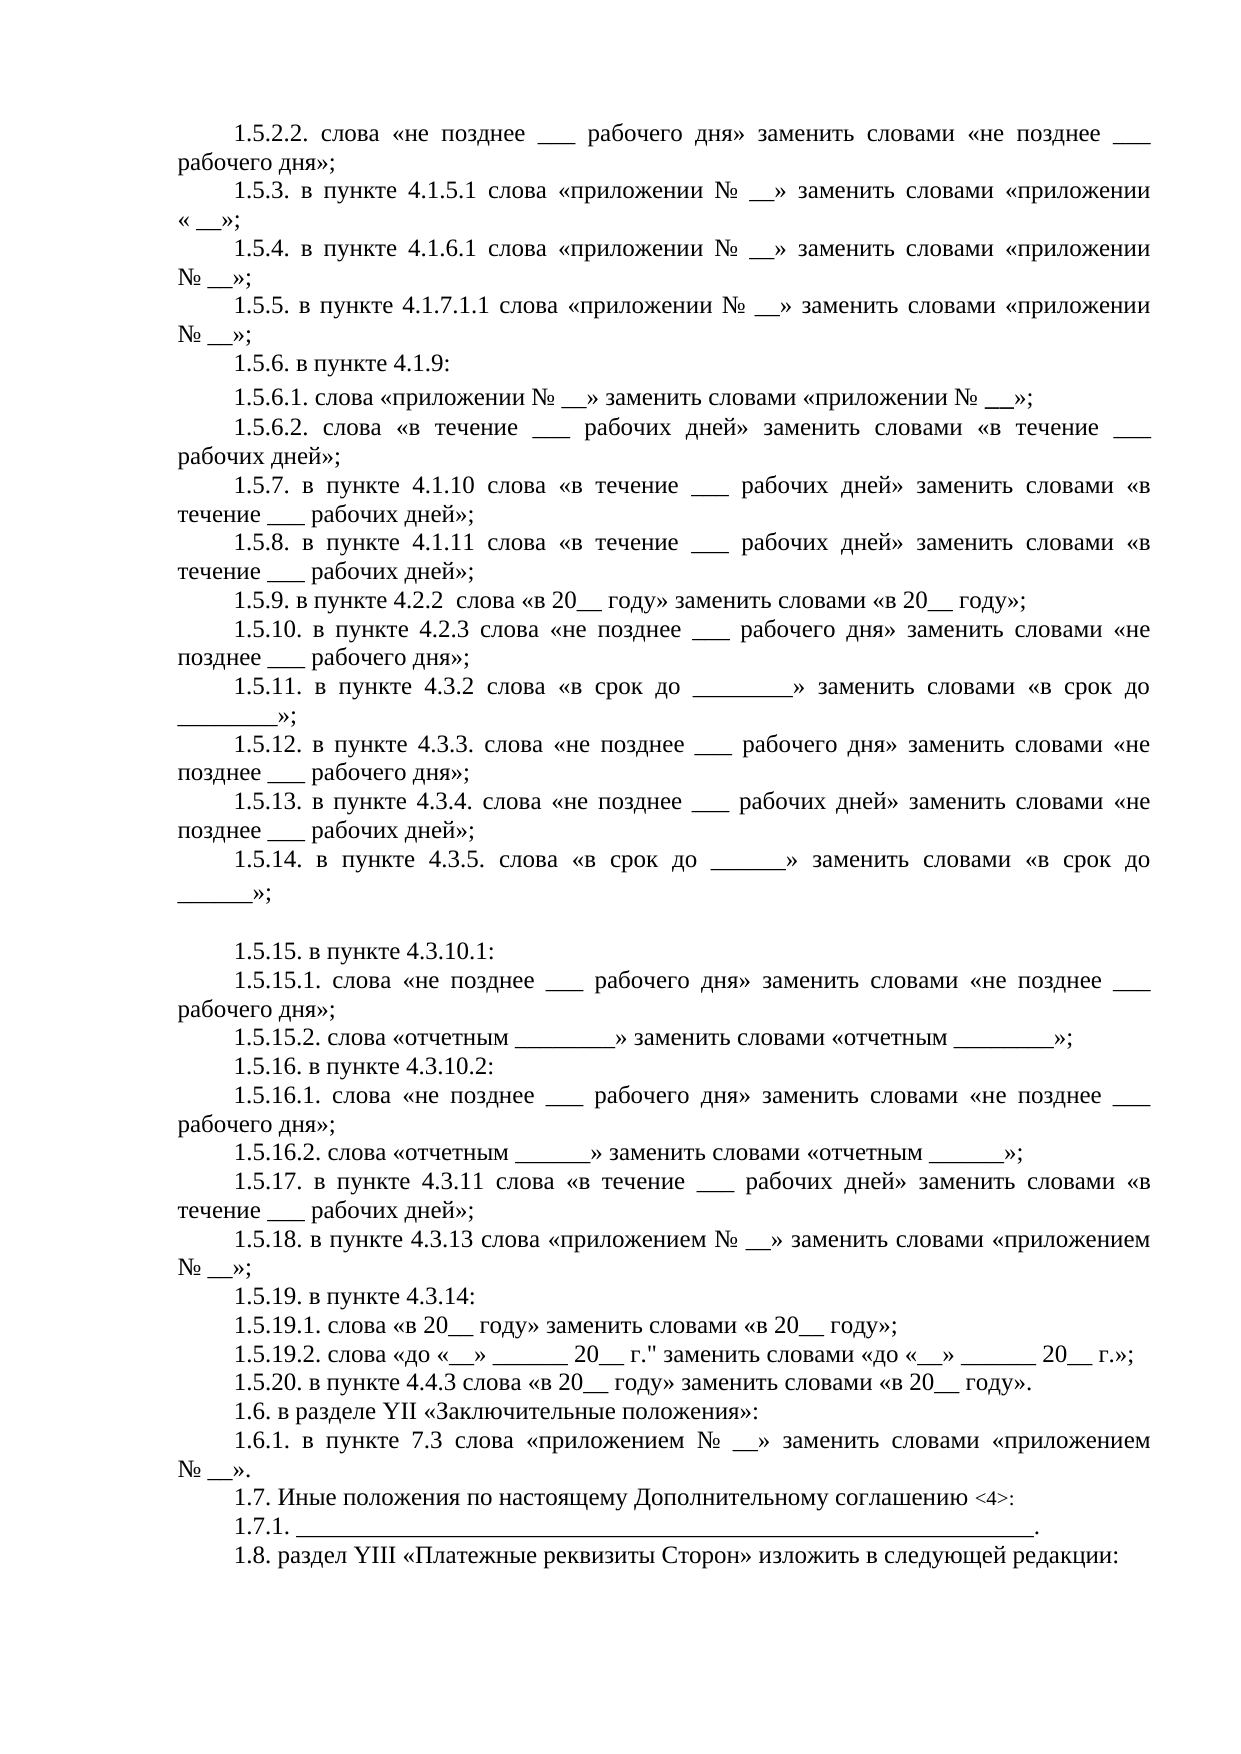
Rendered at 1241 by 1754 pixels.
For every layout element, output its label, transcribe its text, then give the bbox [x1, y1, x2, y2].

text 1.7. Иные положения по настоящему Дополнительному соглашению <4>: [177, 1482, 1152, 1511]
text 1.5.4. в пункте 4.1.6.1 слова «приложении № __» заменить словами «приложении № __»; [177, 233, 1152, 291]
text 1.5.19. в пункте 4.3.14: [177, 1281, 1152, 1310]
text 1.5.19.2. слова «до «__» ______ 20__ г." заменить словами «до «__» ______ 20__ г.»; [177, 1339, 1152, 1367]
text 1.5.20. в пункте 4.4.3 слова «в 20__ году» заменить словами «в 20__ году». [177, 1367, 1152, 1396]
text 1.5.8. в пункте 4.1.11 слова «в течение ___ рабочих дней» заменить словами «в течение ___ рабочих дней»; [177, 527, 1152, 585]
text 1.5.7. в пункте 4.1.10 слова «в течение ___ рабочих дней» заменить словами «в течение ___ рабочих дней»; [177, 470, 1152, 527]
text 1.5.9. в пункте 4.2.2 слова «в 20__ году» заменить словами «в 20__ году»; [177, 585, 1152, 614]
text 1.5.13. в пункте 4.3.4. слова «не позднее ___ рабочих дней» заменить словами «не позднее ___ рабочих дней»; [177, 786, 1152, 844]
text 1.5.14. в пункте 4.3.5. слова «в срок до ______» заменить словами «в срок до ______»; [177, 844, 1152, 908]
text 1.5.6. в пункте 4.1.9: [177, 348, 1152, 377]
text 1.7.1. ___________________________________________________________. [177, 1511, 1152, 1540]
text 1.5.15.1. слова «не позднее ___ рабочего дня» заменить словами «не позднее ___ рабочего дня»; [177, 965, 1152, 1022]
text 1.5.6.1. слова «приложении № __» заменить словами «приложении № __»; [177, 377, 1152, 412]
text 1.5.16. в пункте 4.3.10.2: [177, 1051, 1152, 1080]
text 1.5.17. в пункте 4.3.11 слова «в течение ___ рабочих дней» заменить словами «в течение ___ рабочих дней»; [177, 1166, 1152, 1224]
text 1.5.10. в пункте 4.2.3 слова «не позднее ___ рабочего дня» заменить словами «не позднее ___ рабочего дня»; [177, 614, 1152, 671]
text 1.6. в разделе YII «Заключительные положения»: [177, 1396, 1152, 1425]
text 1.5.11. в пункте 4.3.2 слова «в срок до ________» заменить словами «в срок до ________»; [177, 671, 1152, 729]
text 1.5.19.1. слова «в 20__ году» заменить словами «в 20__ году»; [177, 1310, 1152, 1339]
text 1.5.16.1. слова «не позднее ___ рабочего дня» заменить словами «не позднее ___ рабочего дня»; [177, 1080, 1152, 1137]
text 1.5.15. в пункте 4.3.10.1: [177, 936, 1152, 965]
text 1.5.5. в пункте 4.1.7.1.1 слова «приложении № __» заменить словами «приложении № __»; [177, 291, 1152, 348]
text 1.5.3. в пункте 4.1.5.1 слова «приложении № __» заменить словами «приложении « __»; [177, 176, 1152, 233]
text 1.5.2.2. слова «не позднее ___ рабочего дня» заменить словами «не позднее ___ рабочего дня»; [177, 118, 1152, 176]
text 1.5.16.2. слова «отчетным ______» заменить словами «отчетным ______»; [177, 1137, 1152, 1166]
text 1.6.1. в пункте 7.3 слова «приложением № __» заменить словами «приложением № __». [177, 1425, 1152, 1482]
text 1.8. раздел YIII «Платежные реквизиты Сторон» изложить в следующей редакции: [177, 1540, 1152, 1569]
text 1.5.12. в пункте 4.3.3. слова «не позднее ___ рабочего дня» заменить словами «не позднее ___ рабочего дня»; [177, 729, 1152, 786]
text 1.5.15.2. слова «отчетным ________» заменить словами «отчетным ________»; [177, 1022, 1152, 1051]
text 1.5.18. в пункте 4.3.13 слова «приложением № __» заменить словами «приложением № __»; [177, 1224, 1152, 1281]
text 1.5.6.2. слова «в течение ___ рабочих дней» заменить словами «в течение ___ рабочих дней»; [177, 412, 1152, 470]
